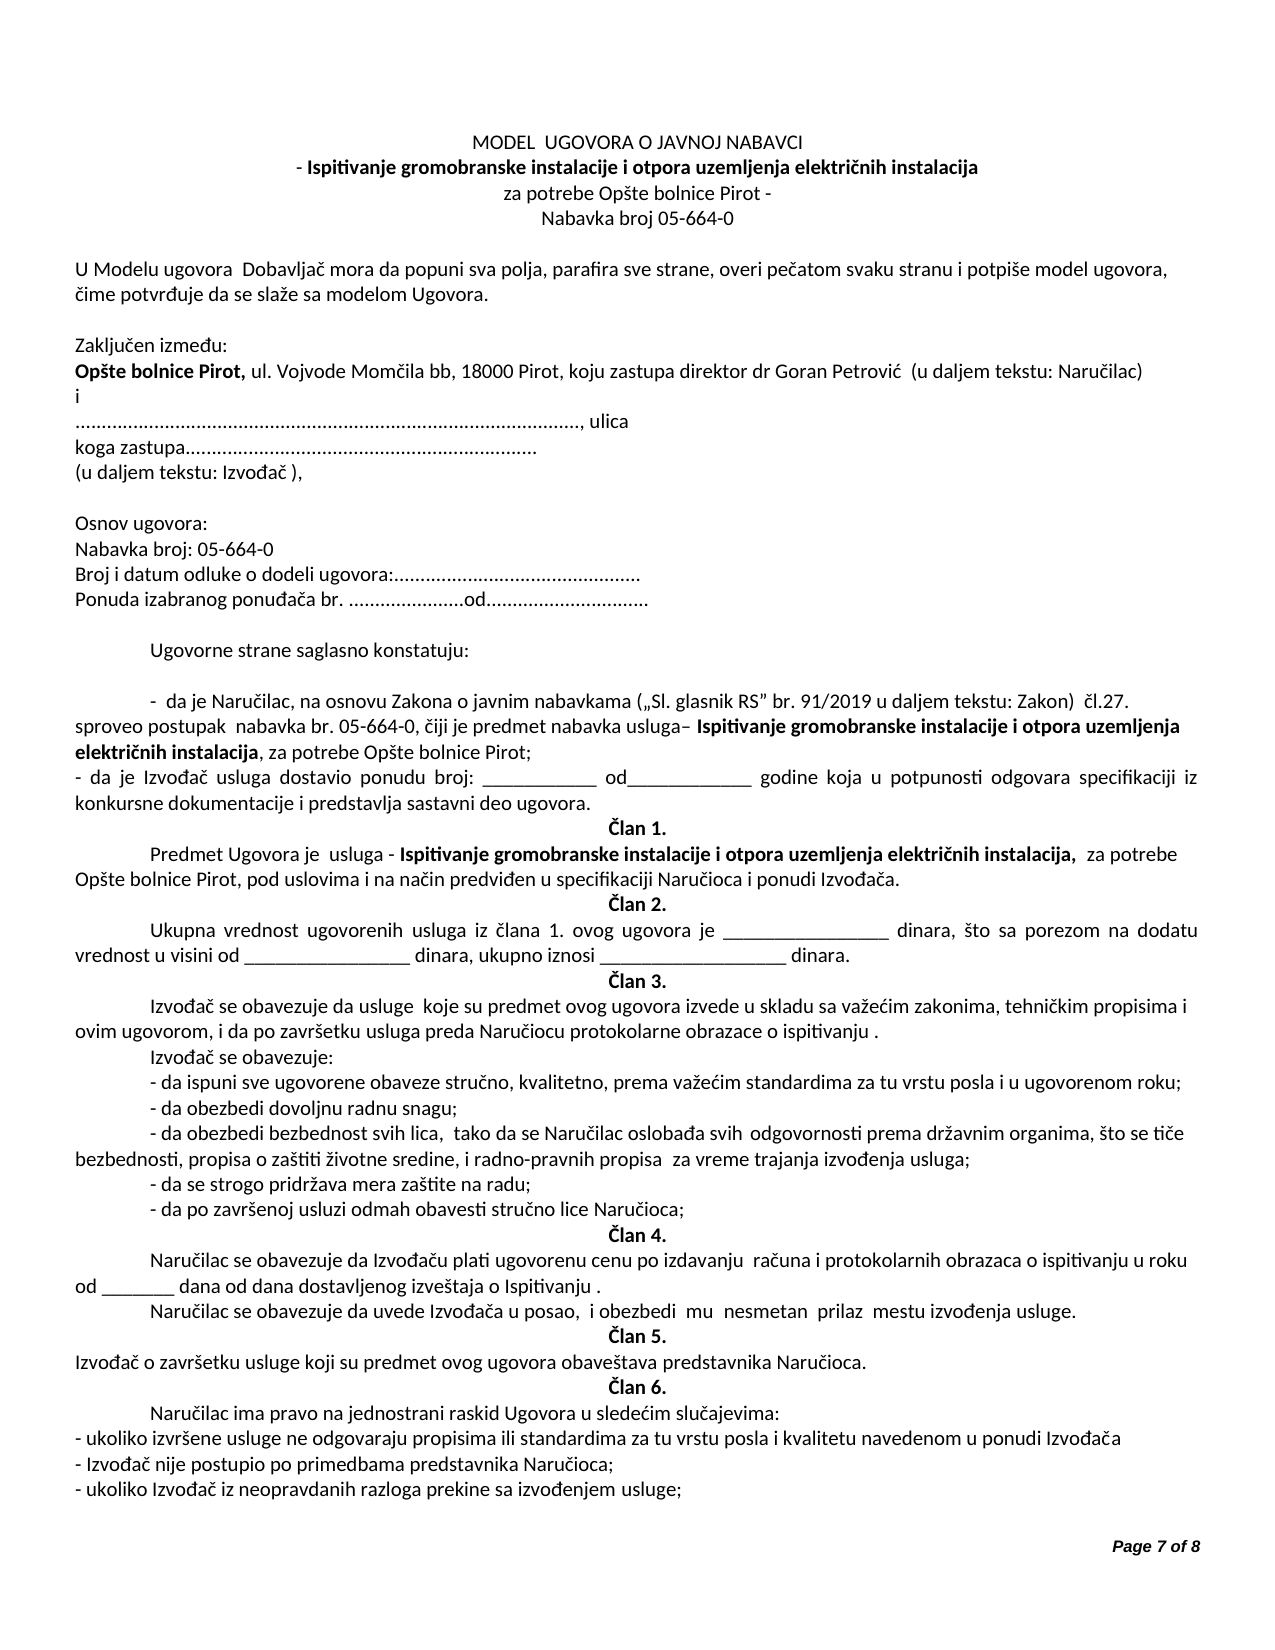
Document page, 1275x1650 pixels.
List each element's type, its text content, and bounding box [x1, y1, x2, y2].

text Ukupna vrednost ugovorenih usluga iz člana 1. ovog ugovora je ________________ dinara, što sa porezom na dodatu vrednost u visini od ________________ dinara, ukupno iznosi __________________ dinara. [75, 917, 1200, 968]
text - da ispuni sve ugovorene obaveze stručno, kvalitetno, prema važećim standardima za tu vrstu posla i u ugovorenom roku; [75, 1069, 1200, 1095]
text Član 2. [75, 892, 1200, 917]
text Broj i datum odluke o dodeli ugovora:............................................... [75, 561, 1200, 587]
text (u daljem tekstu: Izvođač ), [75, 459, 1200, 485]
text U Modelu ugovora Dobavljač mora da popuni sva polja, parafira sve strane, overi pečatom svaku stranu i potpiše model ugovora, čime potvrđuje da se slaže sa modelom Ugovora. [75, 256, 1200, 307]
text Član 6. [75, 1374, 1200, 1400]
text Opšte bolnice Pirot, ul. Vojvode Momčila bb, 18000 Pirot, koju zastupa direktor dr Goran Petrović (u daljem tekstu: Naručilac) [75, 358, 1200, 383]
text Izvođač se obavezuje da usluge koje su predmet ovog ugovora izvede u skladu sa važećim zakonima, tehničkim propisima i ovim ugovorom, i da po završetku usluga preda Naručiocu protokolarne obrazace o ispitivanju . [75, 993, 1200, 1044]
text Član 5. [75, 1324, 1200, 1349]
text Zaključen između: [75, 332, 1200, 358]
text Naručilac se obavezuje da uvede Izvođača u posao, i obezbedi mu nesmetan prilaz mestu izvođenja usluge. [75, 1298, 1200, 1324]
text Član 4. [75, 1222, 1200, 1247]
text - da po završenoj usluzi odmah obavesti stručno lice Naručioca; [75, 1197, 1200, 1222]
text Naručilac ima pravo na jednostrani raskid Ugovora u sledećim slučajevima: [75, 1400, 1200, 1425]
text i [75, 383, 1200, 409]
text ................................................................................................, ulica [75, 409, 1200, 434]
text Izvođač o završetku usluge koji su predmet ovog ugovora obaveštava predstavnika Naručioca. [75, 1349, 1200, 1374]
text Ponuda izabranog ponuđača br. ......................od............................... [75, 587, 1200, 612]
text za potrebe Opšte bolnice Pirot - [75, 180, 1200, 205]
text - da se strogo pridržava mera zaštite na radu; [75, 1171, 1200, 1197]
text - da obezbedi dovoljnu radnu snagu; [75, 1095, 1200, 1120]
text - Ispitivanje gromobranske instalacije i otpora uzemljenja električnih instalacija [75, 154, 1200, 180]
text Nabavka broj 05-664-0 [75, 205, 1200, 231]
text Osnov ugovora: [75, 510, 1200, 536]
text - da je Izvođač usluga dostavio ponudu broj: ___________ od____________ godine koja u potpunosti odgovara specifikaciji iz konkursne dokumentacije i predstavlja sastavni deo ugovora. [75, 764, 1200, 815]
text Ugovorne strane saglasno konstatuju: [75, 637, 1200, 663]
text Član 3. [75, 968, 1200, 993]
text Predmet Ugovora je usluga - Ispitivanje gromobranske instalacije i otpora uzemljenja električnih instalacija, za potrebe Opšte bolnice Pirot, pod uslovima i na način predviđen u specifikaciji Naručioca i ponudi Izvođača. [75, 841, 1200, 892]
text Nabavka broj: 05-664-0 [75, 536, 1200, 561]
text - ukoliko izvršene usluge ne odgovaraju propisima ili standardima za tu vrstu posla i kvalitetu navedenom u ponudi Izvođača [75, 1425, 1200, 1451]
text Član 1. [75, 815, 1200, 841]
text Naručilac se obavezuje da Izvođaču plati ugovorenu cenu po izdavanju računa i protokolarnih obrazaca o ispitivanju u roku od _______ dana od dana dostavljenog izveštaja o Ispitivanju . [75, 1247, 1200, 1298]
text koga zastupa................................................................... [75, 434, 1200, 459]
text - ukoliko Izvođač iz neopravdanih razloga prekine sa izvođenjem usluge; [75, 1476, 1200, 1502]
text - Izvođač nije postupio po primedbama predstavnika Naručioca; [75, 1451, 1200, 1476]
text - da je Naručilac, na osnovu Zakona o javnim nabavkama („Sl. glasnik RS” br. 91/2019 u daljem tekstu: Zakon) čl.27. sproveo postupak nabavka br. 05-664-0, čiji je predmet nabavka usluga– Ispitivanje gromobranske instalacije i otpora uzemljenja električnih instalacija, za potrebe Opšte bolnice Pirot; [75, 688, 1200, 764]
text - da obezbedi bezbednost svih lica, tako da se Naručilac oslobađa svih odgovornosti prema državnim organima, što se tiče bezbednosti, propisa o zaštiti životne sredine, i radno-pravnih propisa za vreme trajanja izvođenja usluga; [75, 1120, 1200, 1171]
text MODEL UGOVORA O JAVNOJ NABAVCI [75, 129, 1200, 154]
text Izvođač se obavezuje: [75, 1044, 1200, 1069]
